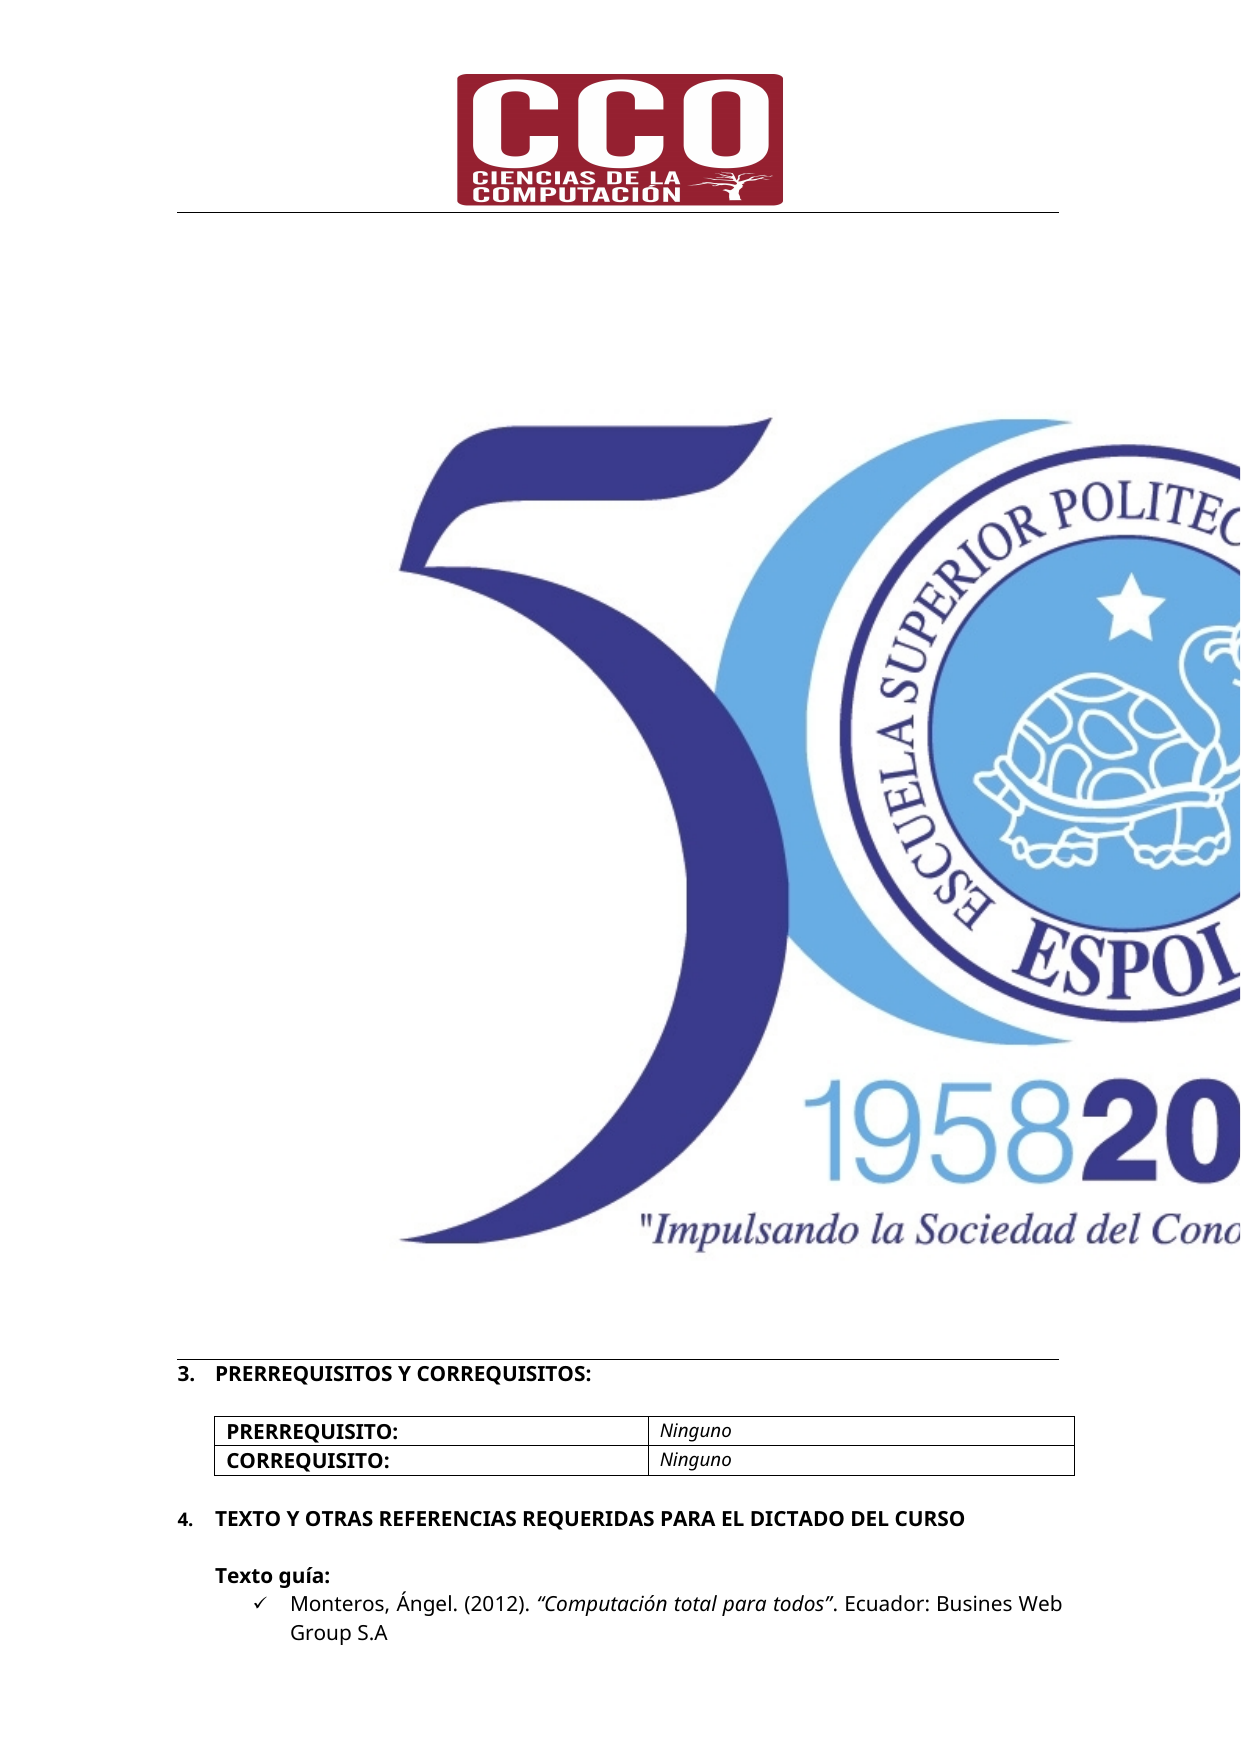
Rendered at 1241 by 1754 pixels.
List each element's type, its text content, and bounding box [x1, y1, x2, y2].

list TEXTO Y OTRAS REFERENCIAS REQUERIDAS PARA EL DICTADO DEL CURSO [177, 1504, 1063, 1533]
table_cell CORREQUISITO: [215, 1446, 648, 1475]
picture [177, 235, 1241, 1359]
list Monteros, Ángel. (2012). “Computación total para todos”. Ecuador: Busines Web Group S.A [252, 1589, 1063, 1646]
picture [455, 73, 785, 207]
table_cell Ninguno [649, 1446, 1074, 1475]
text Texto guía: [215, 1561, 1063, 1589]
table_header Ninguno [649, 1417, 1074, 1445]
table_header PRERREQUISITO: [215, 1417, 648, 1445]
list PRERREQUISITOS Y CORREQUISITOS: [177, 1359, 1063, 1387]
